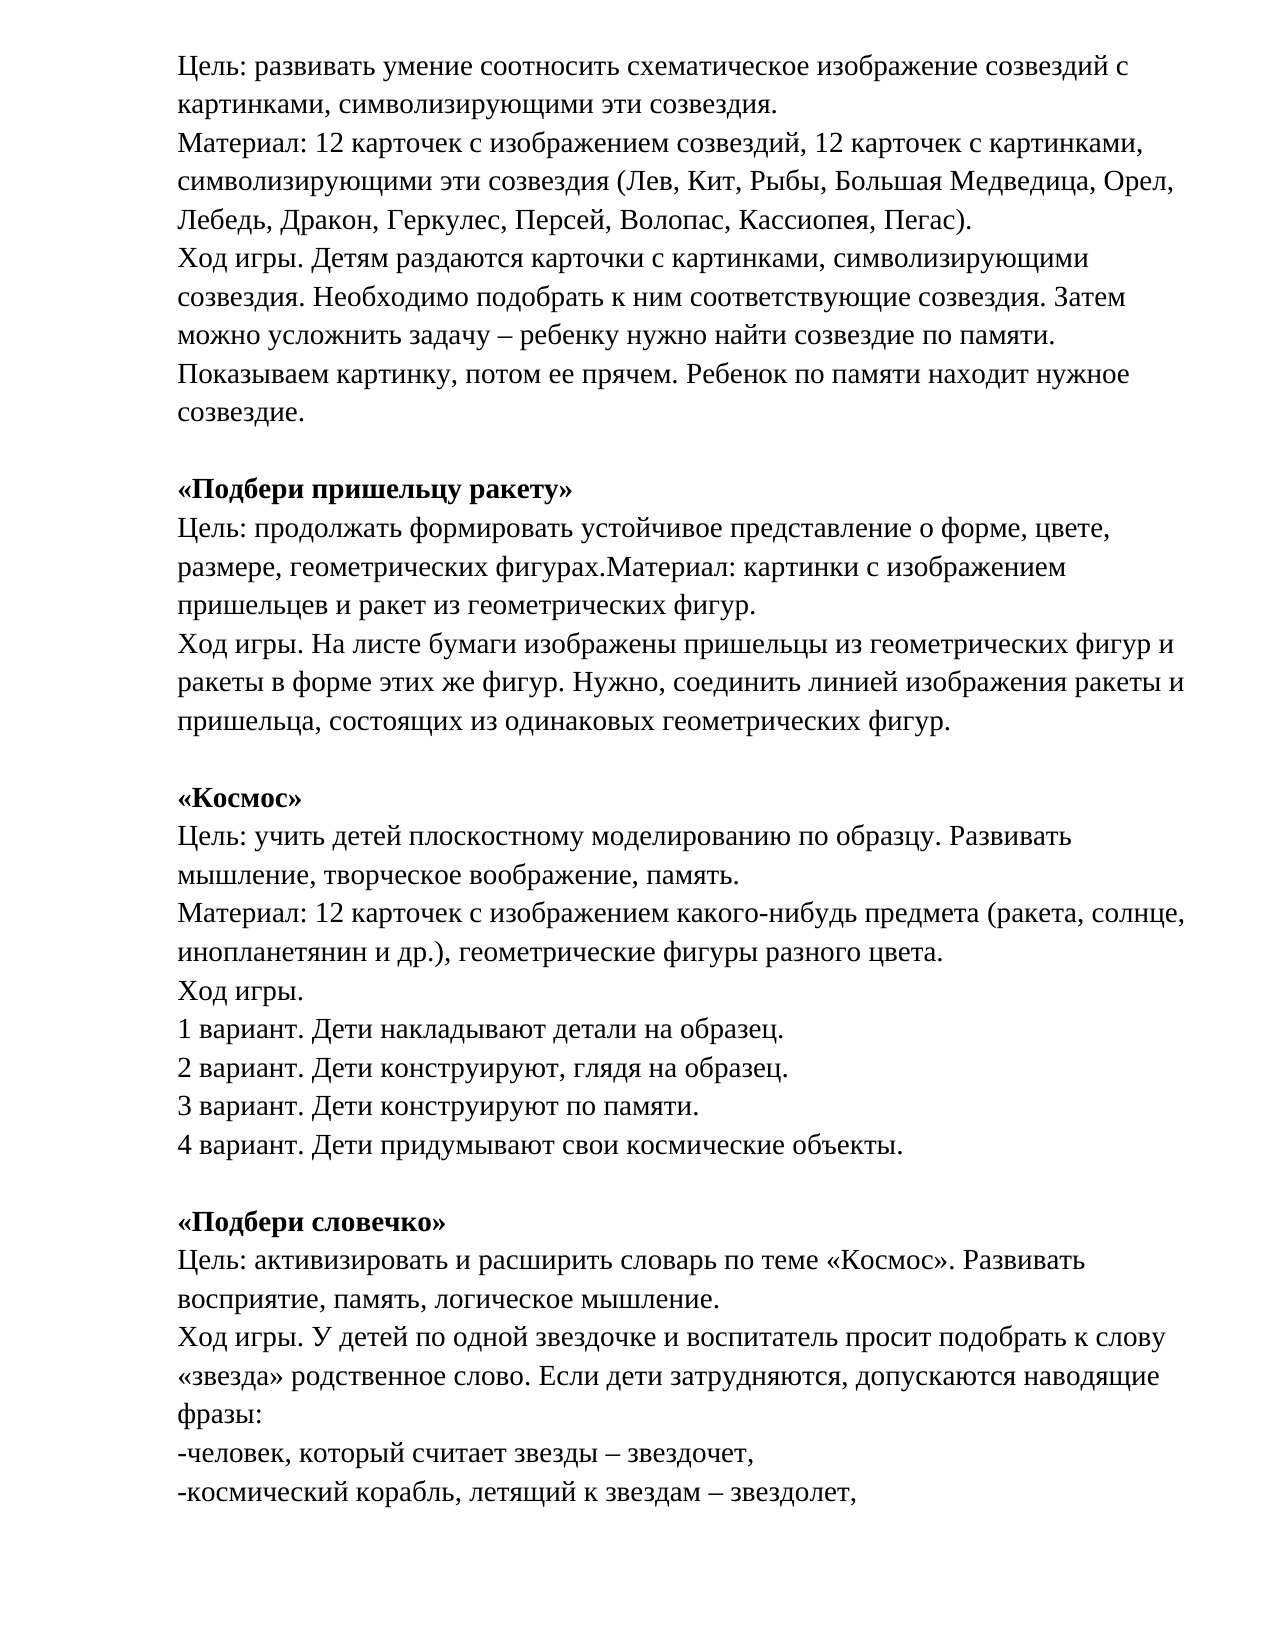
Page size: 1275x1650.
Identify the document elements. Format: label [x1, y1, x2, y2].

text [177, 48, 1186, 1507]
